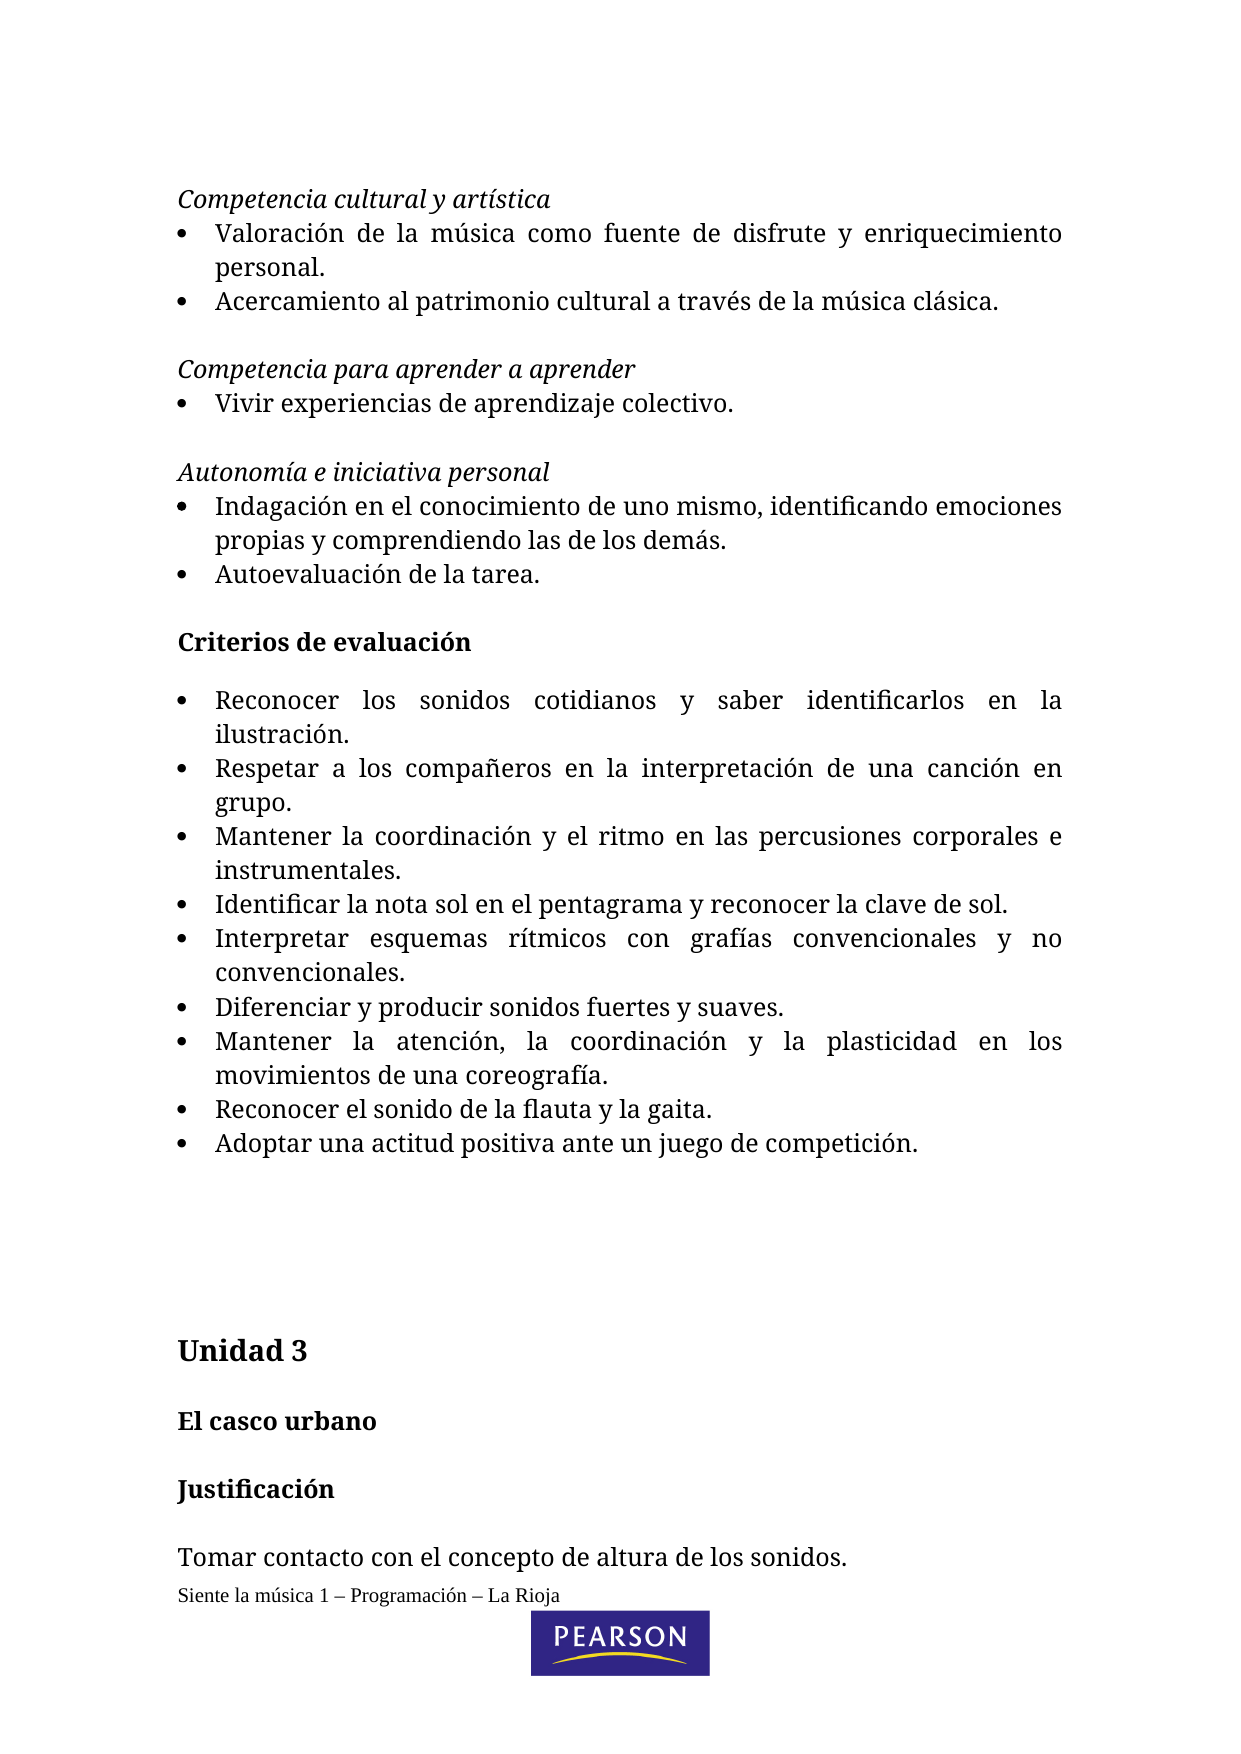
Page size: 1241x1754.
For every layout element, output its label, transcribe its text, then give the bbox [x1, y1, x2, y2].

text Autonomía e iniciativa personal [177, 454, 1063, 488]
list Mantener la coordinación y el ritmo en las percusiones corporales e instrumentales. [177, 819, 1063, 887]
list Autoevaluación de la tarea. [177, 556, 1063, 590]
text Competencia para aprender a aprender [177, 352, 1063, 386]
list Reconocer los sonidos cotidianos y saber identificarlos en la ilustración. [177, 683, 1063, 751]
text El casco urbano [177, 1403, 1063, 1438]
subtitle Justificación [177, 1472, 1063, 1506]
list Interpretar esquemas rítmicos con grafías convencionales y no convencionales. [177, 921, 1063, 989]
list Respetar a los compañeros en la interpretación de una canción en grupo. [177, 751, 1063, 819]
list Indagación en el conocimiento de uno mismo, identificando emociones propias y comprendiendo las de los demás. [177, 488, 1063, 556]
subtitle Criterios de evaluación [177, 624, 1063, 658]
list Vivir experiencias de aprendizaje colectivo. [177, 386, 1063, 420]
list Identificar la nota sol en el pentagrama y reconocer la clave de sol. [177, 887, 1063, 921]
list Adoptar una actitud positiva ante un juego de competición. [177, 1125, 1063, 1159]
list Acercamiento al patrimonio cultural a través de la música clásica. [177, 284, 1063, 318]
list Valoración de la música como fuente de disfrute y enriquecimiento personal. [177, 216, 1063, 284]
picture [524, 1606, 716, 1681]
text Unidad 3 [177, 1330, 1063, 1369]
text Competencia cultural y artística [177, 182, 1063, 216]
list Mantener la atención, la coordinación y la plasticidad en los movimientos de una coreografía. [177, 1023, 1063, 1091]
list Reconocer el sonido de la flauta y la gaita. [177, 1091, 1063, 1125]
text Tomar contacto con el concepto de altura de los sonidos. [177, 1540, 1063, 1574]
list Diferenciar y producir sonidos fuertes y suaves. [177, 989, 1063, 1023]
